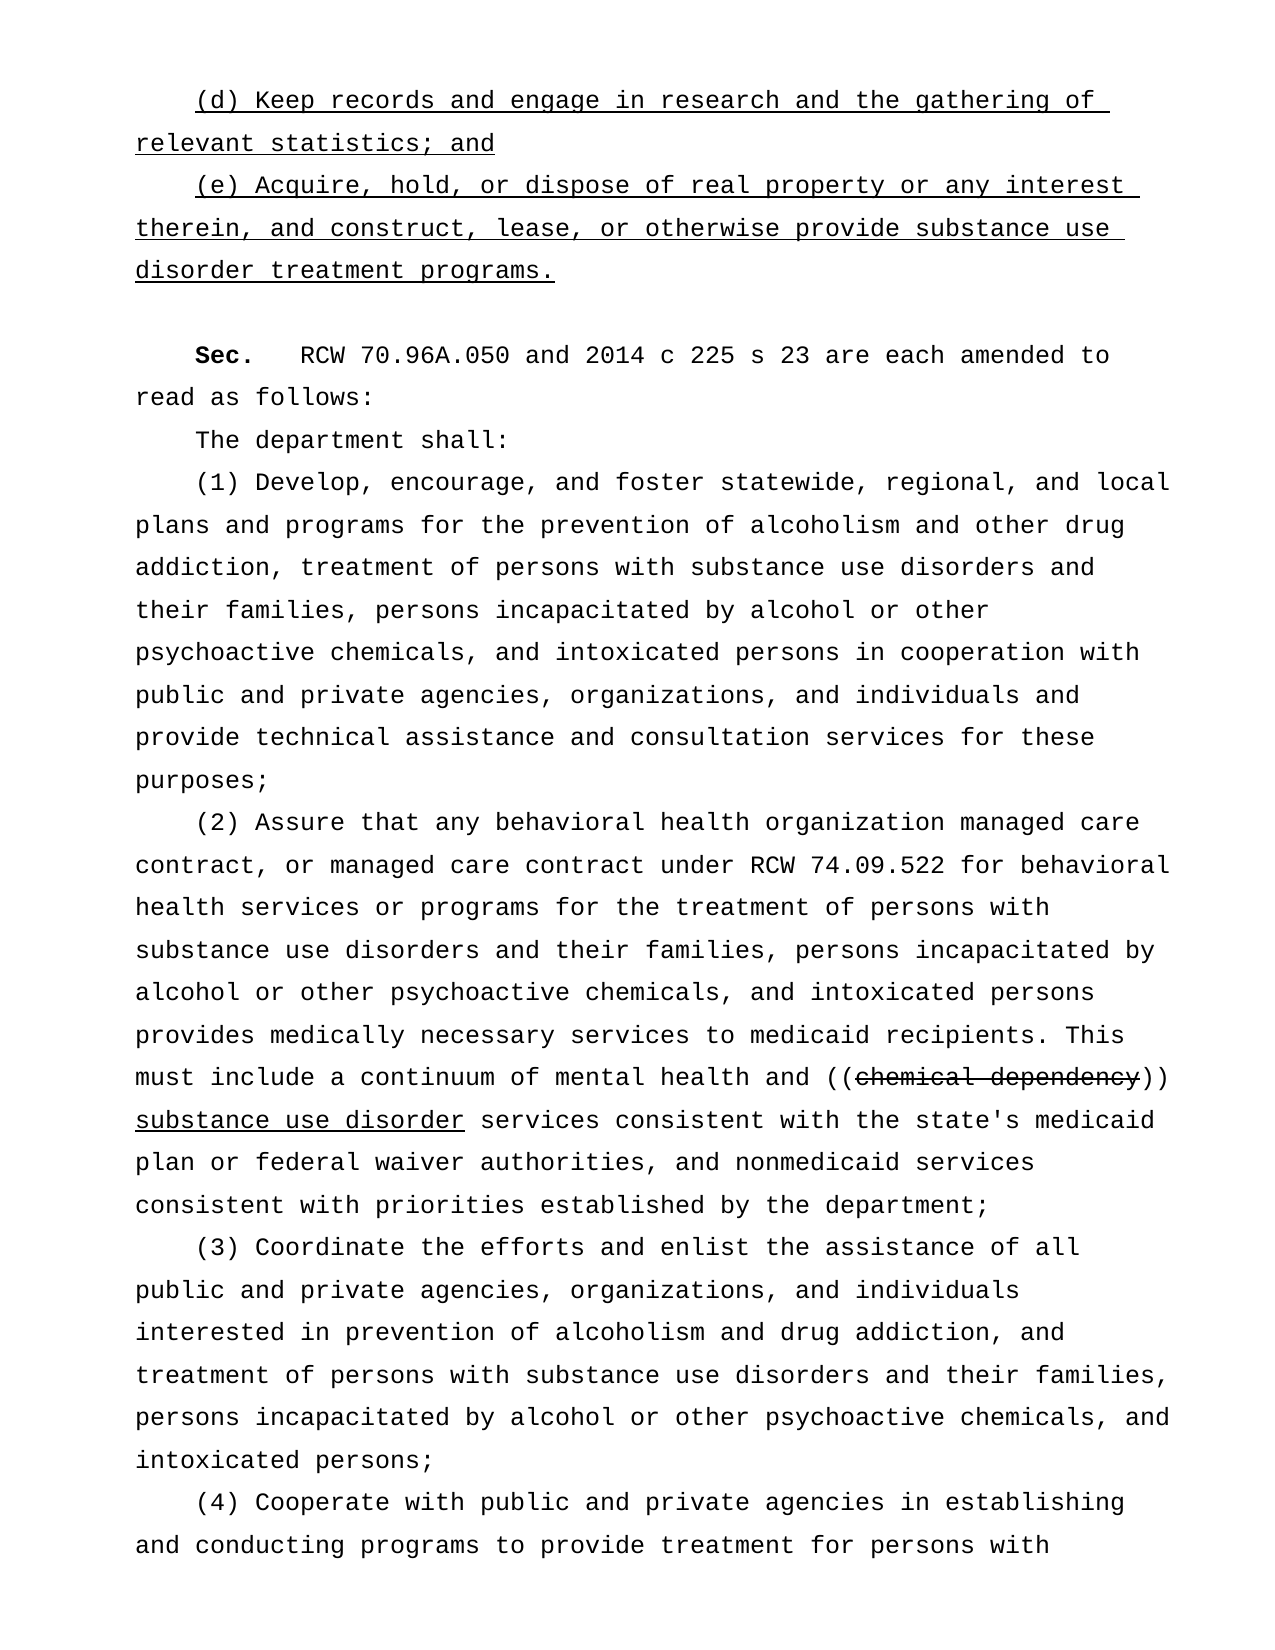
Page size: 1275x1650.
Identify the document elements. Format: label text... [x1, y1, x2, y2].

text (1) Develop, encourage, and foster statewide, regional, and local plans and programs for the prevention of alcoholism and other drug addiction, treatment of persons with substance use disorders and their families, persons incapacitated by alcohol or other psychoactive chemicals, and intoxicated persons in cooperation with public and private agencies, organizations, and individuals and provide technical assistance and consultation services for these purposes; [135, 457, 1170, 797]
text (d) Keep records and engage in research and the gathering of relevant statistics; and [135, 75, 1170, 160]
text Sec. RCW 70.96A.050 and 2014 c 225 s 23 are each amended to read as follows: [135, 329, 1170, 414]
text (2) Assure that any behavioral health organization managed care contract, or managed care contract under RCW 74.09.522 for behavioral health services or programs for the treatment of persons with substance use disorders and their families, persons incapacitated by alcohol or other psychoactive chemicals, and intoxicated persons provides medically necessary services to medicaid recipients. This must include a continuum of mental health and ((chemical dependency)) substance use disorder services consistent with the state's medicaid plan or federal waiver authorities, and nonmedicaid services consistent with priorities established by the department; [135, 797, 1170, 1222]
text The department shall: [135, 414, 1170, 457]
text (e) Acquire, hold, or dispose of real property or any interest therein, and construct, lease, or otherwise provide substance use disorder treatment programs. [135, 160, 1170, 287]
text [135, 1477, 1170, 1562]
text (3) Coordinate the efforts and enlist the assistance of all public and private agencies, organizations, and individuals interested in prevention of alcoholism and drug addiction, and treatment of persons with substance use disorders and their families, persons incapacitated by alcohol or other psychoactive chemicals, and intoxicated persons; [135, 1222, 1170, 1477]
